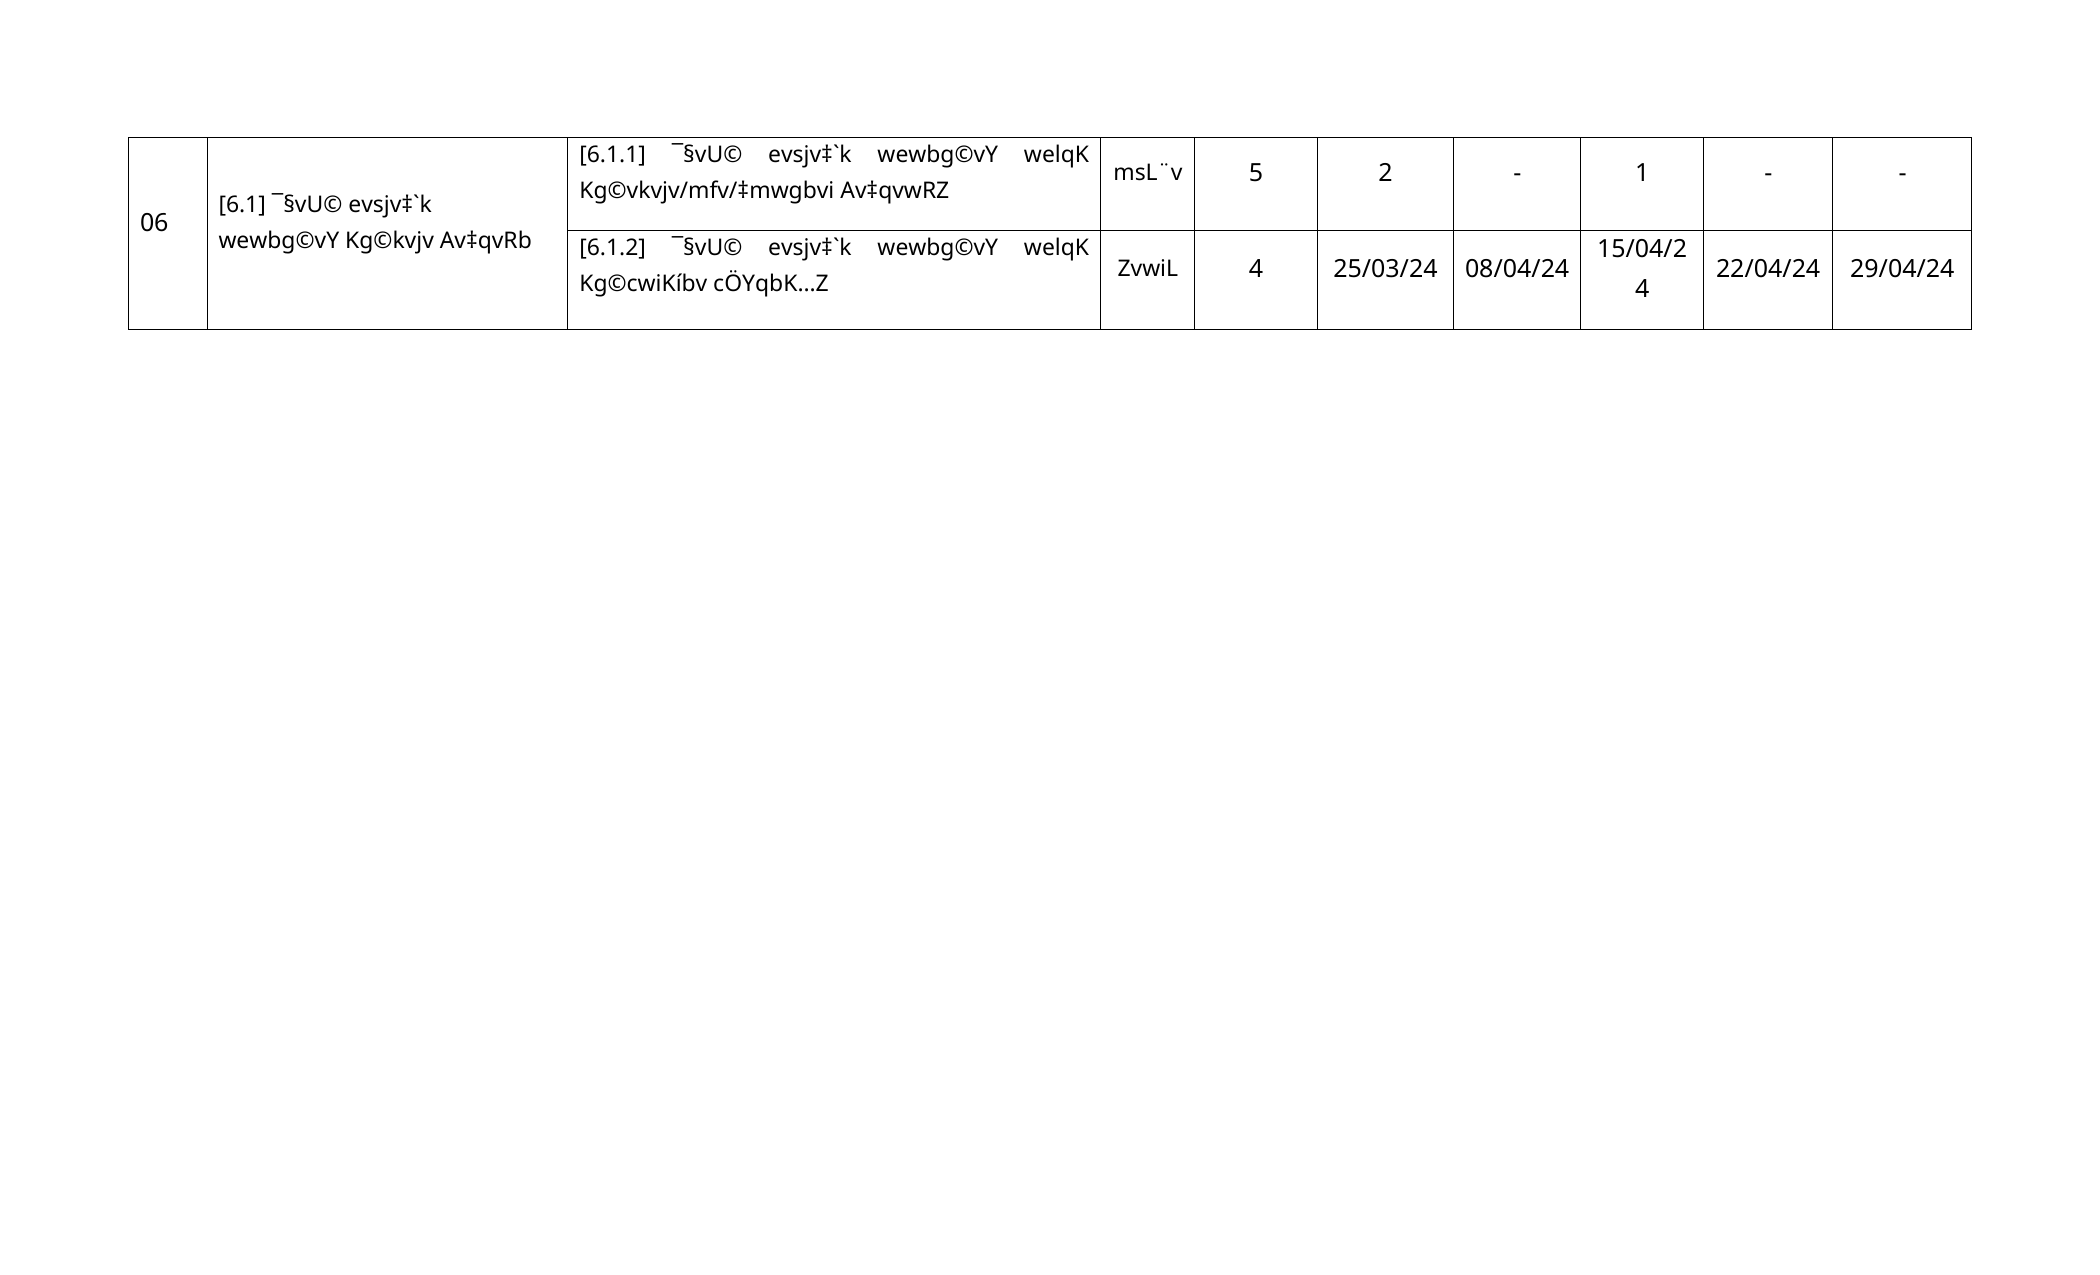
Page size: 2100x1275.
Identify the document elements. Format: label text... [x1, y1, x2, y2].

table_cell - [1704, 138, 1832, 230]
table_cell msL¨v [1101, 138, 1194, 230]
table_cell 1 [1581, 138, 1703, 230]
table_cell 29/04/24 [1833, 231, 1971, 329]
table_cell [6.1.2] ¯§vU© evsjv‡`k wewbg©vY welqK Kg©cwiKíbv cÖYqbK…Z [568, 231, 1100, 329]
table_cell 5 [1195, 138, 1317, 230]
table_cell - [1454, 138, 1580, 230]
table_cell [6.1] ¯§vU© evsjv‡`k wewbg©vY Kg©kvjv Av‡qvRb [208, 138, 567, 329]
table_cell 2 [1318, 138, 1453, 230]
table_cell 08/04/24 [1454, 231, 1580, 329]
table_cell 4 [1195, 231, 1317, 329]
table_cell 15/04/24 [1581, 231, 1703, 329]
table_cell 25/03/24 [1318, 231, 1453, 329]
table_cell ZvwiL [1101, 231, 1194, 329]
table_cell - [1833, 138, 1971, 230]
table_cell 06 [129, 138, 207, 329]
table_cell 22/04/24 [1704, 231, 1832, 329]
table_cell [6.1.1] ¯§vU© evsjv‡`k wewbg©vY welqK Kg©vkvjv/mfv/‡mwgbvi Av‡qvwRZ [568, 138, 1100, 230]
